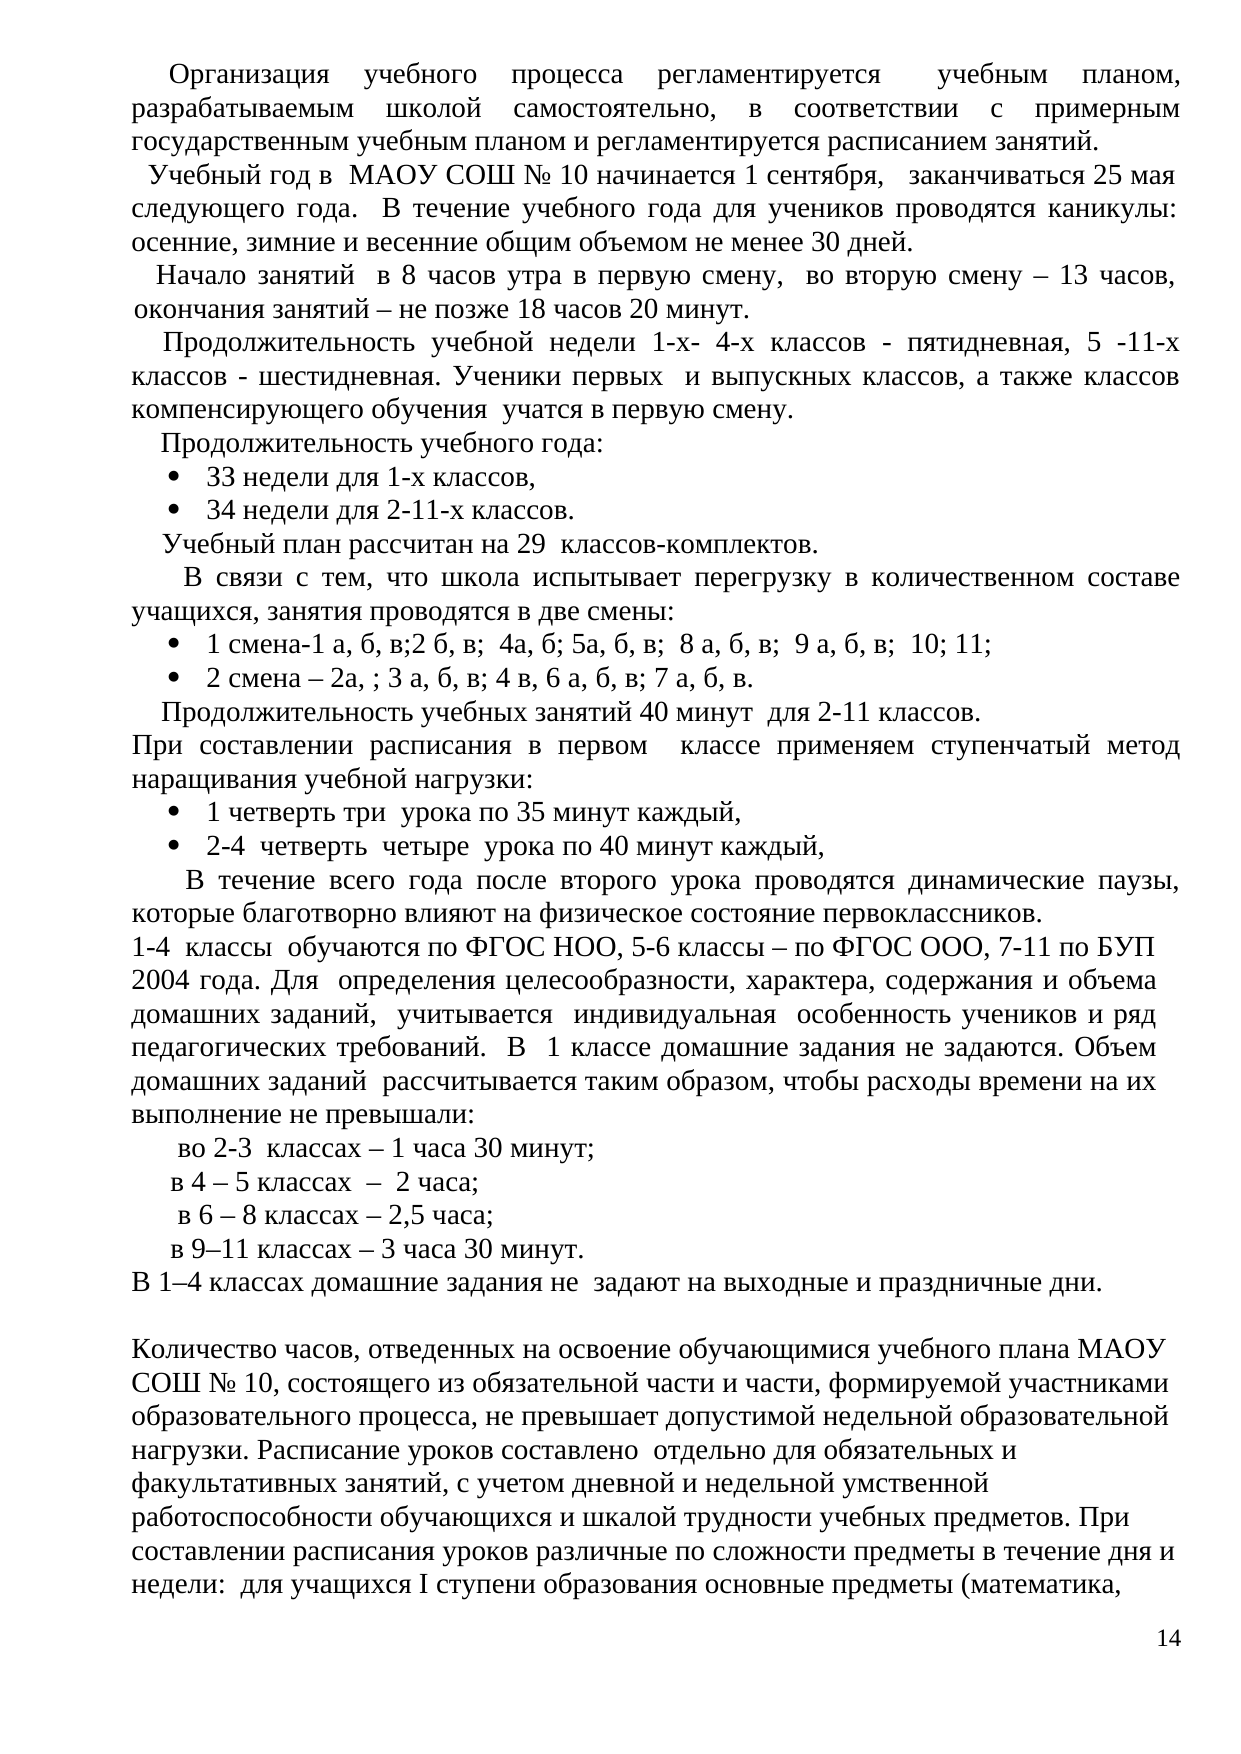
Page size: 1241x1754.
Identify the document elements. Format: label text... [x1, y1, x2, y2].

text Учебный год в МАОУ СОШ № 10 начинается 1 сентября, заканчиваться 25 мая следующего года. В течение учебного года для учеников проводятся каникулы: осенние, зимние и весенние общим объемом не менее 30 дней. [131, 157, 1178, 257]
text Начало занятий в 8 часов утра в первую смену, во вторую смену – 13 часов, окончания занятий – не позже 18 часов 20 минут. [134, 257, 1178, 324]
text Продолжительность учебной недели 1-х- 4-х классов - пятидневная, 5 -11-х классов - шестидневная. Ученики первых и выпускных классов, а также классов компенсирующего обучения учатся в первую смену. [131, 324, 1181, 425]
list ЗЗ недели для 1-х классов, [169, 459, 1181, 492]
list 2-4 четверть четыре урока по 40 минут каждый, [169, 828, 1181, 862]
text При составлении расписания в первом классе применяем ступенчатый метод наращивания учебной нагрузки: [132, 727, 1181, 794]
text во 2-3 классах – 1 часа 30 минут; [170, 1130, 1158, 1164]
list 1 четверть три урока по 35 минут каждый, [169, 794, 1181, 828]
text Организация учебного процесса регламентируется учебным планом, разрабатываемым школой самостоятельно, в соответствии с примерным государственным учебным планом и регламентируется расписанием занятий. [131, 56, 1181, 157]
text в 6 – 8 классах – 2,5 часа; [170, 1197, 1158, 1231]
text В течение всего года после второго урока проводятся динамические паузы, которые благотворно влияют на физическое состояние первоклассников. [132, 862, 1181, 929]
text 1-4 классы обучаются по ФГОС НОО, 5-6 классы – по ФГОС ООО, 7-11 по БУП 2004 года. Для определения целесообразности, характера, содержания и объема домашних заданий, учитывается индивидуальная особенность учеников и ряд педагогических требований. В 1 классе домашние задания не задаются. Объем домашних заданий рассчитывается таким образом, чтобы расходы времени на их выполнение не превышали: [131, 929, 1158, 1130]
list 1 смена-1 а, б, в;2 б, в; 4а, б; 5а, б, в; 8 а, б, в; 9 а, б, в; 10; 11; [169, 627, 1181, 660]
list 2 смена – 2а, ; 3 а, б, в; 4 в, 6 а, б, в; 7 а, б, в. [169, 660, 1181, 694]
text В связи с тем, что школа испытывает перегрузку в количественном составе учащихся, занятия проводятся в две смены: [131, 559, 1181, 627]
text в 4 – 5 классах – 2 часа; [170, 1164, 1158, 1197]
text В 1–4 классах домашние задания не задают на выходные и праздничные дни. [131, 1264, 1158, 1298]
text Продолжительность учебных занятий 40 минут для 2-11 классов. [132, 694, 1181, 727]
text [131, 1331, 1181, 1600]
text в 9–11 классах – 3 часа 30 минут. [170, 1231, 1158, 1264]
list 34 недели для 2-11-х классов. [169, 492, 1181, 526]
text Учебный план рассчитан на 29 классов-комплектов. [132, 526, 1181, 559]
text Продолжительность учебного года: [131, 425, 1181, 459]
